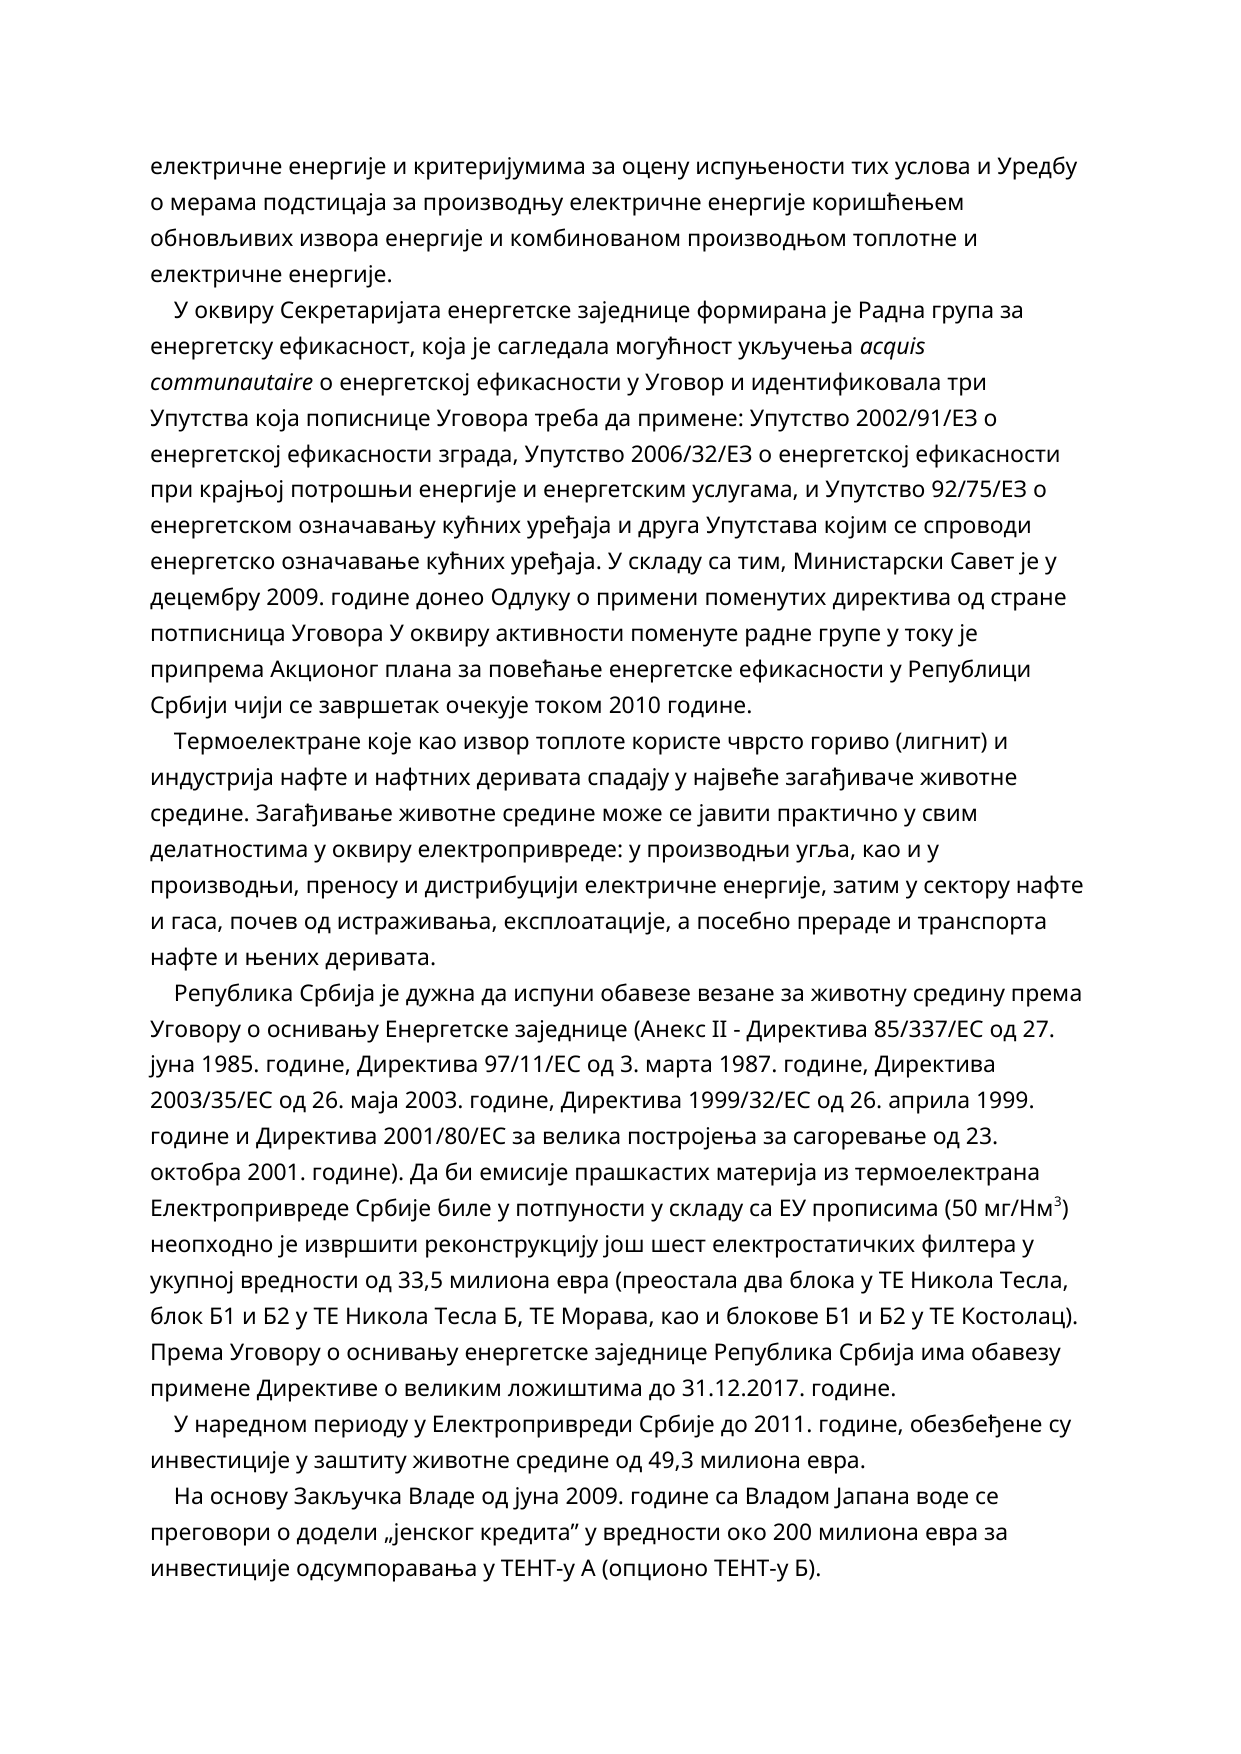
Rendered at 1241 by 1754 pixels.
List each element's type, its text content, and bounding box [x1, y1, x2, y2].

text Термоелектране које као извор топлоте користе чврсто гориво (лигнит) и индустрија нафте и нафтних деривата спадају у највеће загађиваче животне средине. Загађивање животне средине може се јавити практично у свим делатностима у оквиру електропривреде: у производњи угља, као и у производњи, преносу и дистрибуцији електричне енергије, затим у сектору нафте и гаса, почев од истраживања, експлоатације, а посебно прераде и транспорта нафте и њених деривата. [150, 725, 1090, 972]
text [150, 150, 1090, 289]
text Република Србија је дужна да испуни обавезе везане за животну средину према Уговору о оснивању Енергетске заједнице (Анекс II - Директива 85/337/ЕС од 27. јуна 1985. године, Директива 97/11/ЕС од 3. марта 1987. године, Директива 2003/35/ЕС од 26. маја 2003. године, Директива 1999/32/ЕС од 26. априла 1999. године и Директива 2001/80/ЕС за велика постројења за сагоревање од 23. октобра 2001. године). Да би емисије прашкастих материја из термоелектрана Електропривреде Србије биле у потпуности у складу са ЕУ прописима (50 мг/Нм3) неопходно је извршити реконструкцију још шест електростатичких филтера у укупној вредности од 33,5 милиона евра (преостала два блока у ТЕ Никола Тесла, блок Б1 и Б2 у ТЕ Никола Тесла Б, ТЕ Морава, као и блокове Б1 и Б2 у ТЕ Костолац). Према Уговору о оснивању енергетске заједнице Република Србија има обавезу примене Директиве о великим ложиштима до 31.12.2017. године. [150, 977, 1090, 1403]
text На основу Закључка Владе од јуна 2009. године са Владом Јапана воде се преговори о додели „јенског кредита” у вредности око 200 милиона евра за инвестиције одсумпоравања у ТЕНТ-у А (опционо ТЕНТ-у Б). [150, 1480, 1090, 1583]
text У оквиру Секретаријата енергетске заједнице формирана је Радна група за енергетску ефикасност, која је сагледала могућност укључења acquis communautaire о енергетској ефикасности у Уговор и идентификовала три Упутства која пописнице Уговора треба да примене: Упутство 2002/91/ЕЗ о енергетској ефикасности зграда, Упутство 2006/32/ЕЗ о енергетској ефикасности при крајњој потрошњи енергије и енергетским услугама, и Упутство 92/75/ЕЗ о енергетском означавању кућних уређаја и друга Упутстава којим се спроводи енергетско означавање кућних уређаја. У складу са тим, Министарски Савет је у децембру 2009. године донео Одлуку о примени поменутих директива од стране потписница Уговора У оквиру активности поменуте радне групе у току је припрема Акционог плана за повећање енергетске ефикасности у Републици Србији чији се завршетак очекује током 2010 године. [150, 294, 1090, 720]
text У наредном периоду у Електропривреди Србије до 2011. године, обезбеђене су инвестиције у заштиту животне средине од 49,3 милиона евра. [150, 1408, 1090, 1475]
